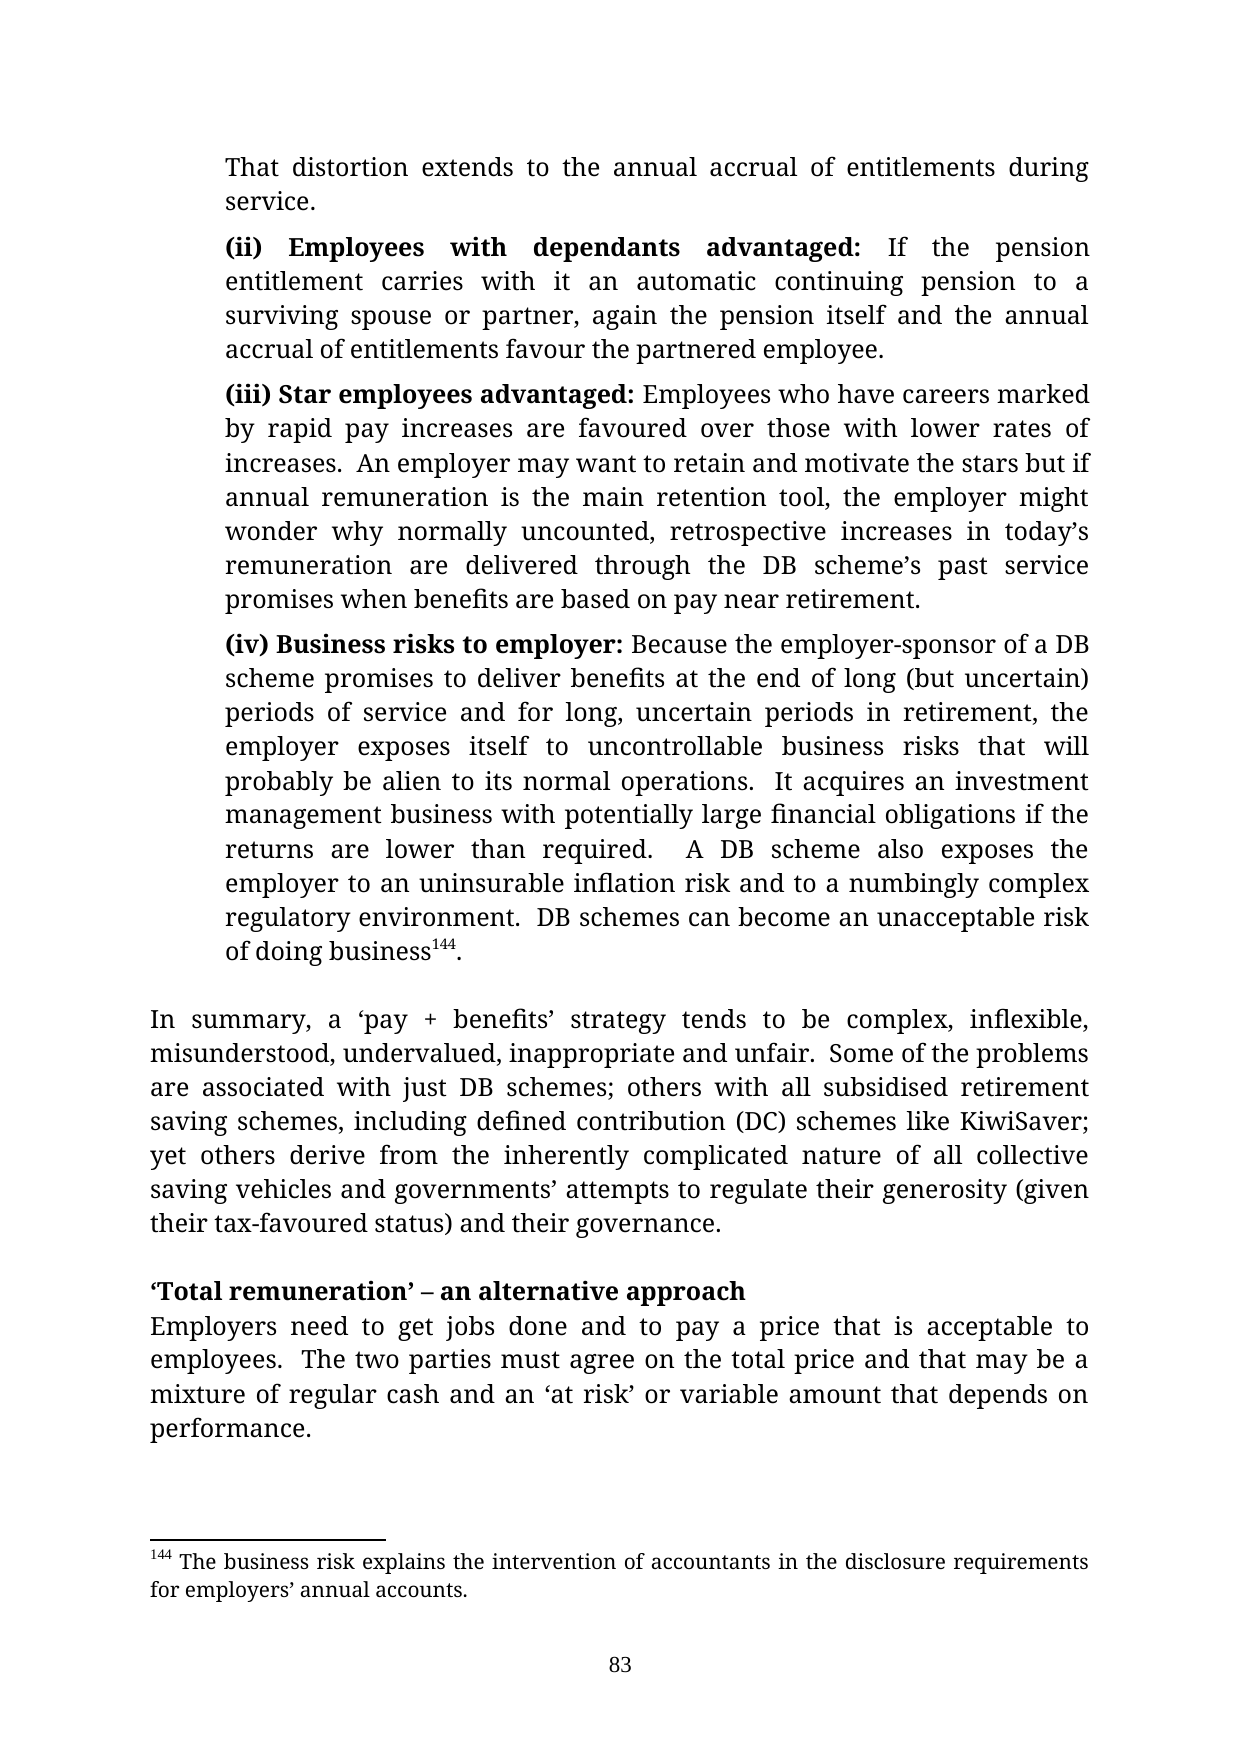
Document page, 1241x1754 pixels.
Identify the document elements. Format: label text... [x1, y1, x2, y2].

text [225, 150, 1090, 218]
text (iii) Star employees advantaged: Employees who have careers marked by rapid pay increases are favoured over those with lower rates of increases. An employer may want to retain and motivate the stars but if annual remuneration is the main retention tool, the employer might wonder why normally uncounted, retrospective increases in today’s remuneration are delivered through the DB scheme’s past service promises when benefits are based on pay near retirement. [225, 377, 1090, 616]
text In summary, a ‘pay + benefits’ strategy tends to be complex, inflexible, misunderstood, undervalued, inappropriate and unfair. Some of the problems are associated with just DB schemes; others with all subsidised retirement saving schemes, including defined contribution (DC) schemes like KiwiSaver; yet others derive from the inherently complicated nature of all collective saving vehicles and governments’ attempts to regulate their generosity (given their tax-favoured status) and their governance. [150, 1002, 1090, 1240]
text (ii) Employees with dependants advantaged: If the pension entitlement carries with it an automatic continuing pension to a surviving spouse or partner, again the pension itself and the annual accrual of entitlements favour the partnered employee. [225, 229, 1090, 366]
text ‘Total remuneration’ – an alternative approach [150, 1274, 1090, 1308]
text (iv) Business risks to employer: Because the employer-sponsor of a DB scheme promises to deliver benefits at the end of long (but uncertain) periods of service and for long, uncertain periods in retirement, the employer exposes itself to uncontrollable business risks that will probably be alien to its normal operations. It acquires an investment management business with potentially large financial obligations if the returns are lower than required. A DB scheme also exposes the employer to an uninsurable inflation risk and to a numbingly complex regulatory environment. DB schemes can become an unacceptable risk of doing business. [225, 627, 1090, 967]
text Employers need to get jobs done and to pay a price that is acceptable to employees. The two parties must agree on the total price and that may be a mixture of regular cash and an ‘at risk’ or variable amount that depends on performance. [150, 1308, 1090, 1444]
